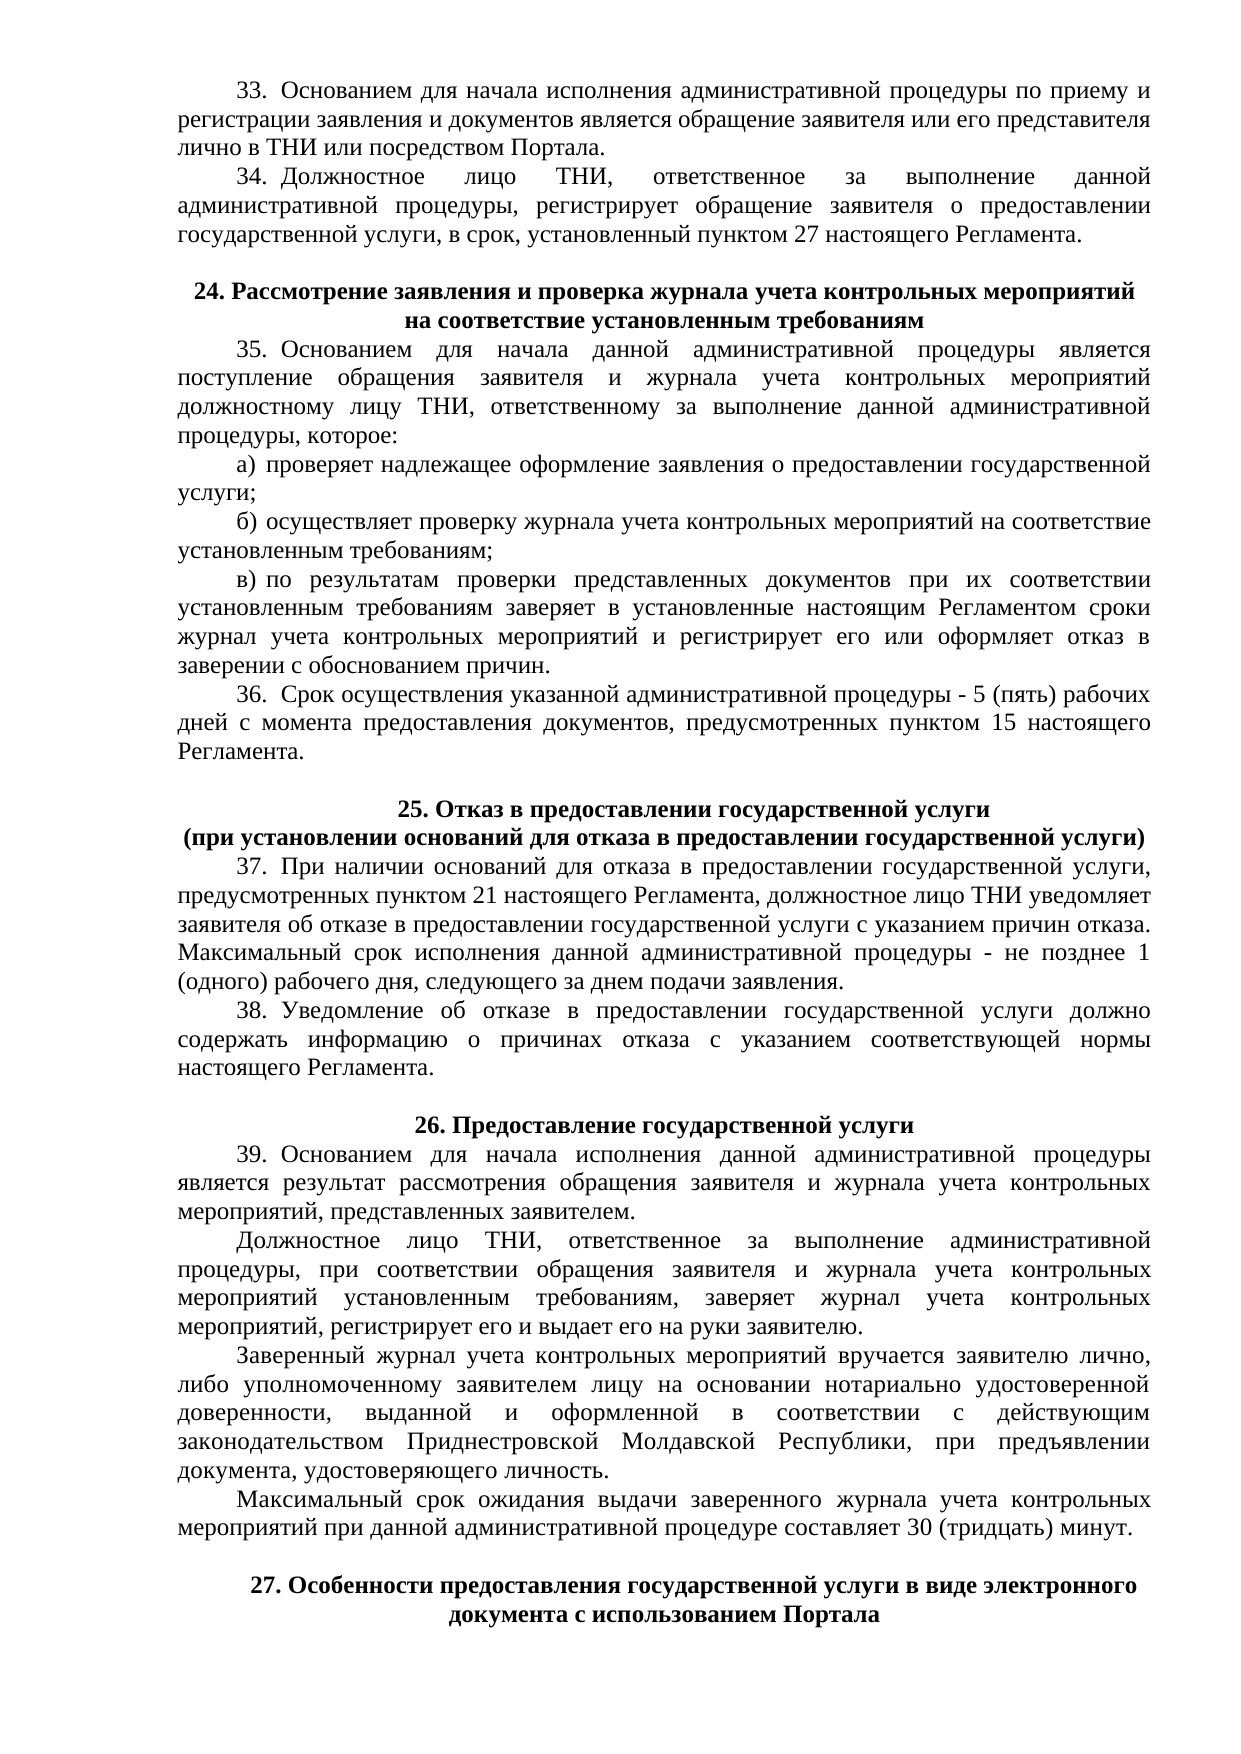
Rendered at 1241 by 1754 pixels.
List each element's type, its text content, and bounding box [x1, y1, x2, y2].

text (при установлении оснований для отказа в предоставлении государственной услуги) [177, 822, 1152, 851]
text 26. Предоставление государственной услуги [177, 1110, 1152, 1139]
list Уведомление об отказе в предоставлении государственной услуги должно содержать информацию о причинах отказа с указанием соответствующей нормы настоящего Регламента. [177, 995, 1152, 1081]
list Основанием для начала исполнения данной административной процедуры является результат рассмотрения обращения заявителя и журнала учета контрольных мероприятий, представленных заявителем. [177, 1139, 1152, 1225]
list Срок осуществления указанной административной процедуры - 5 (пять) рабочих дней с момента предоставления документов, предусмотренных пунктом 15 настоящего Регламента. [177, 679, 1152, 765]
text 25. Отказ в предоставлении государственной услуги [177, 794, 1152, 822]
list При наличии оснований для отказа в предоставлении государственной услуги, предусмотренных пунктом 21 настоящего Регламента, должностное лицо ТНИ уведомляет заявителя об отказе в предоставлении государственной услуги с указанием причин отказа. Максимальный срок исполнения данной административной процедуры - не позднее 1 (одного) рабочего дня, следующего за днем подачи заявления. [177, 851, 1152, 995]
list Основанием для начала данной административной процедуры является поступление обращения заявителя и журнала учета контрольных мероприятий должностному лицу ТНИ, ответственному за выполнение данной административной процедуры, которое: [177, 334, 1152, 449]
list Основанием для начала исполнения административной процедуры по приему и регистрации заявления и документов является обращение заявителя или его представителя лично в ТНИ или посредством Портала. [177, 75, 1152, 161]
list по результатам проверки представленных документов при их соответствии установленным требованиям заверяет в установленные настоящим Регламентом сроки журнал учета контрольных мероприятий и регистрирует его или оформляет отказ в заверении с обоснованием причин. [177, 564, 1152, 679]
list осуществляет проверку журнала учета контрольных мероприятий на соответствие установленным требованиям; [177, 506, 1152, 564]
list Должностное лицо ТНИ, ответственное за выполнение данной административной процедуры, регистрирует обращение заявителя о предоставлении государственной услуги, в срок, установленный пунктом 27 настоящего Регламента. [177, 161, 1152, 247]
text Максимальный срок ожидания выдачи заверенного журнала учета контрольных мероприятий при данной административной процедуре составляет 30 (тридцать) минут. [177, 1484, 1152, 1541]
text 27. Особенности предоставления государственной услуги в виде электронного документа с использованием Портала [177, 1570, 1152, 1627]
text Заверенный журнал учета контрольных мероприятий вручается заявителю лично, либо уполномоченному заявителем лицу на основании нотариально удостоверенной доверенности, выданной и оформленной в соответствии с действующим законодательством Приднестровской Молдавской Республики, при предъявлении документа, удостоверяющего личность. [177, 1340, 1152, 1484]
list проверяет надлежащее оформление заявления о предоставлении государственной услуги; [177, 449, 1152, 506]
text Должностное лицо ТНИ, ответственное за выполнение административной процедуры, при соответствии обращения заявителя и журнала учета контрольных мероприятий установленным требованиям, заверяет журнал учета контрольных мероприятий, регистрирует его и выдает его на руки заявителю. [177, 1225, 1152, 1340]
text 24. Рассмотрение заявления и проверка журнала учета контрольных мероприятий на соответствие установленным требованиям [177, 276, 1152, 334]
